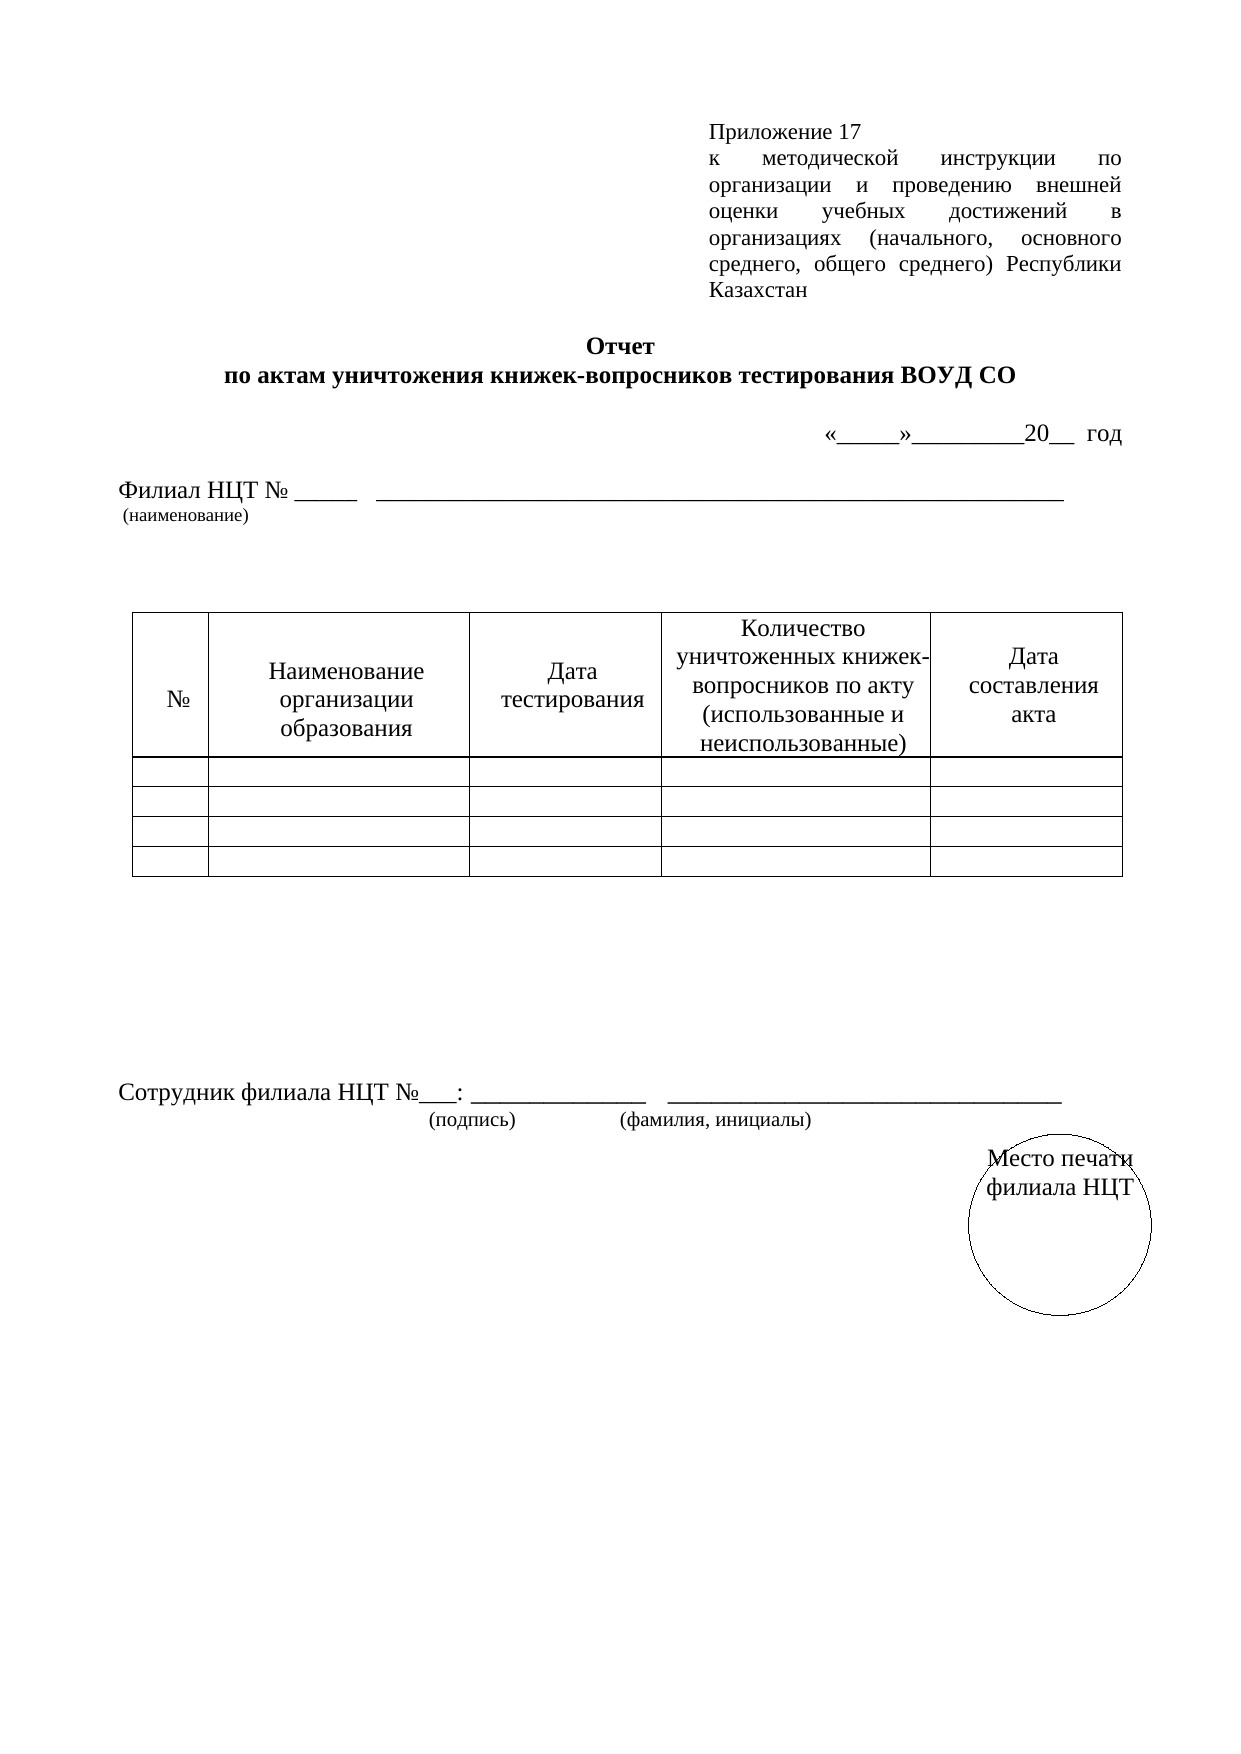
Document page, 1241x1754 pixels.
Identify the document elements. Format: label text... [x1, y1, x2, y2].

table_header № [133, 613, 208, 756]
text по актам уничтожения книжек-вопросников тестирования ВОУД СО [118, 360, 1122, 389]
table_cell [931, 817, 1122, 846]
table_cell [662, 758, 930, 786]
table_cell [209, 758, 469, 786]
table_cell [133, 847, 208, 876]
text «_____»_________20__ год [118, 418, 1122, 446]
table_cell [209, 847, 469, 876]
table_cell [931, 758, 1122, 786]
table_cell [133, 817, 208, 846]
table_header Дата составления акта [931, 613, 1122, 756]
text к методической инструкции по организации и проведению внешней оценки учебных достижений в организациях (начального, основного среднего, общего среднего) Республики Казахстан [709, 144, 1122, 303]
table_cell [662, 787, 930, 816]
table_cell [209, 787, 469, 816]
table_cell [662, 847, 930, 876]
text Приложение 17 [118, 118, 1122, 144]
table_cell [470, 817, 661, 846]
table_cell [662, 817, 930, 846]
table_header Наименование организации образования [209, 613, 469, 756]
table_cell [133, 787, 208, 816]
table_header Количество уничтоженных книжек-вопросников по акту (использованные и неиспользованные) [662, 613, 930, 756]
table_header Дата тестирования [470, 613, 661, 756]
table_cell [931, 847, 1122, 876]
table_cell [470, 758, 661, 786]
text (подпись) (фамилия, инициалы) [118, 1107, 1122, 1131]
text Филиал НЦТ № _____ _______________________________________________________ [118, 475, 1122, 504]
table_cell [470, 787, 661, 816]
table_cell [133, 758, 208, 786]
table_cell [931, 787, 1122, 816]
table_cell [209, 817, 469, 846]
table_cell [470, 847, 661, 876]
text Сотрудник филиала НЦТ №___: ____________ ___________________________ [118, 1073, 1122, 1107]
text (наименование) [118, 504, 1122, 525]
text Отчет [118, 331, 1122, 360]
